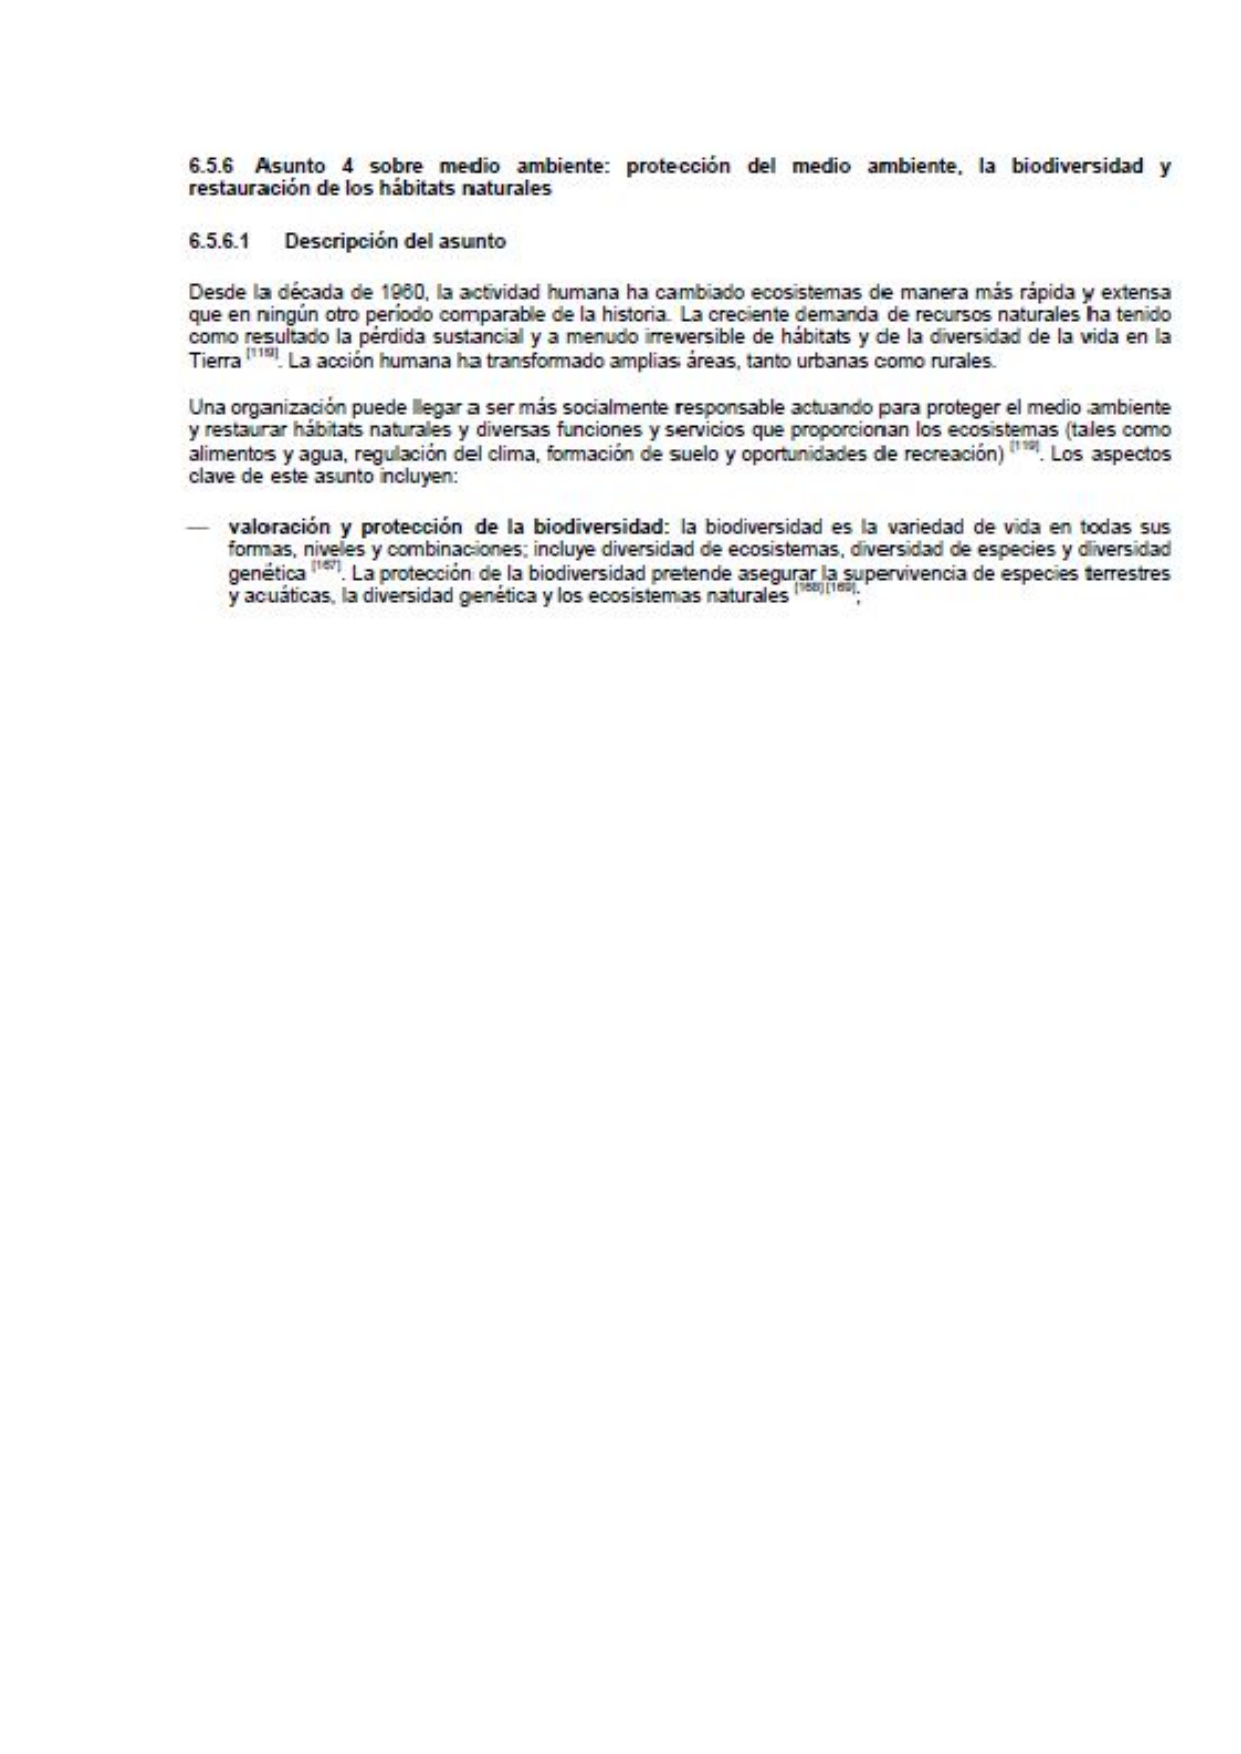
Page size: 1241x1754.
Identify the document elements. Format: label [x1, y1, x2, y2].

picture [177, 147, 1185, 623]
